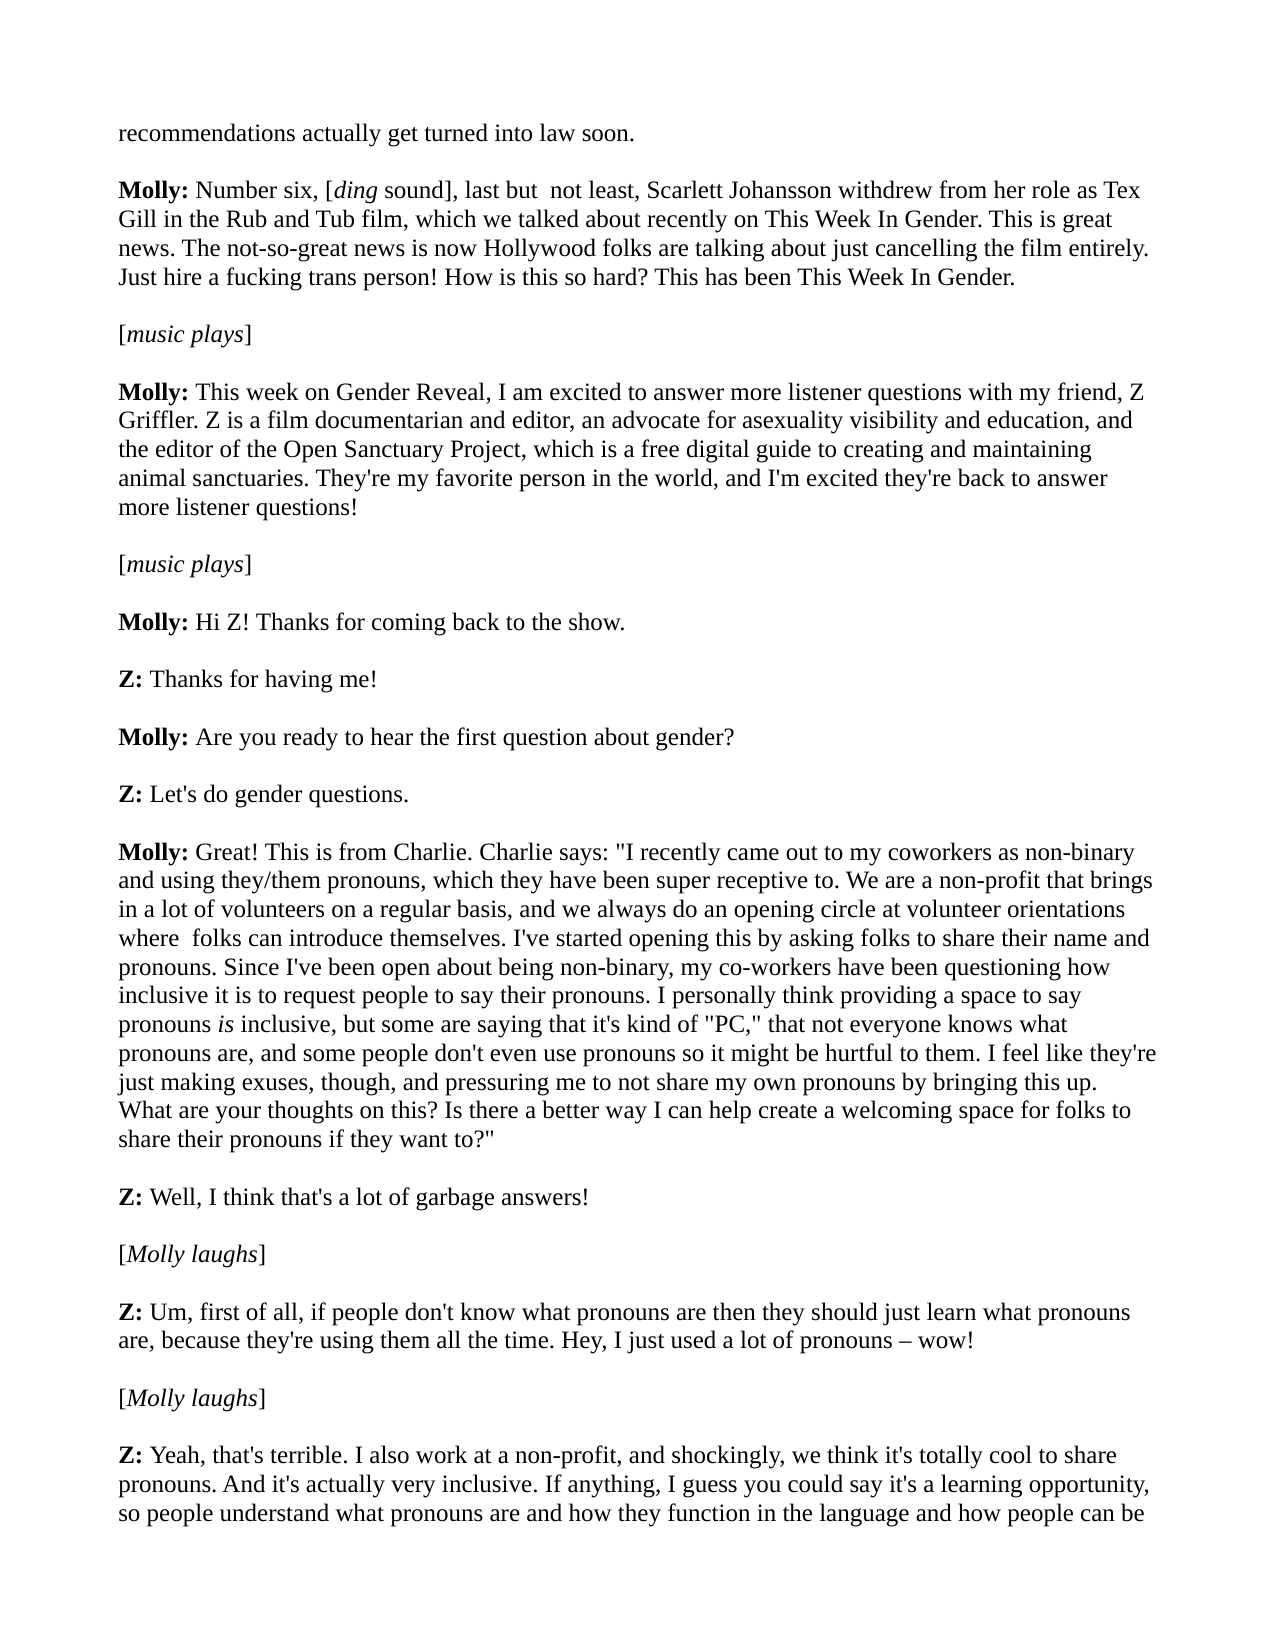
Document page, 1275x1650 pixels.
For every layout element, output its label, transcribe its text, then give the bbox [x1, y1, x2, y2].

text Molly: Are you ready to hear the first question about gender? [118, 722, 1157, 751]
text [music plays] [118, 549, 1157, 578]
text Molly: Great! This is from Charlie. Charlie says: "I recently came out to my coworkers as non-binary and using they/them pronouns, which they have been super receptive to. We are a non-profit that brings in a lot of volunteers on a regular basis, and we always do an opening circle at volunteer orientations where folks can introduce themselves. I've started opening this by asking folks to share their name and pronouns. Since I've been open about being non-binary, my co-workers have been questioning how inclusive it is to request people to say their pronouns. I personally think providing a space to say pronouns is inclusive, but some are saying that it's kind of "PC," that not everyone knows what pronouns are, and some people don't even use pronouns so it might be hurtful to them. I feel like they're just making exuses, though, and pressuring me to not share my own pronouns by bringing this up. What are your thoughts on this? Is there a better way I can help create a welcoming space for folks to share their pronouns if they want to?" [118, 837, 1157, 1153]
text Z: Thanks for having me! [118, 664, 1157, 693]
text [Molly laughs] [118, 1239, 1157, 1268]
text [118, 118, 1157, 147]
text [118, 1441, 1157, 1527]
text Molly: Number six, [ding sound], last but not least, Scarlett Johansson withdrew from her role as Tex Gill in the Rub and Tub film, which we talked about recently on This Week In Gender. This is great news. The not-so-great news is now Hollywood folks are talking about just cancelling the film entirely. Just hire a fucking trans person! How is this so hard? This has been This Week In Gender. [118, 176, 1157, 291]
text Z: Let's do gender questions. [118, 779, 1157, 808]
text Molly: Hi Z! Thanks for coming back to the show. [118, 607, 1157, 636]
text [Molly laughs] [118, 1383, 1157, 1412]
text Z: Um, first of all, if people don't know what pronouns are then they should just learn what pronouns are, because they're using them all the time. Hey, I just used a lot of pronouns – wow! [118, 1297, 1157, 1354]
text Z: Well, I think that's a lot of garbage answers! [118, 1182, 1157, 1211]
text [music plays] [118, 319, 1157, 348]
text Molly: This week on Gender Reveal, I am excited to answer more listener questions with my friend, Z Griffler. Z is a film documentarian and editor, an advocate for asexuality visibility and education, and the editor of the Open Sanctuary Project, which is a free digital guide to creating and maintaining animal sanctuaries. They're my favorite person in the world, and I'm excited they're back to answer more listener questions! [118, 377, 1157, 521]
